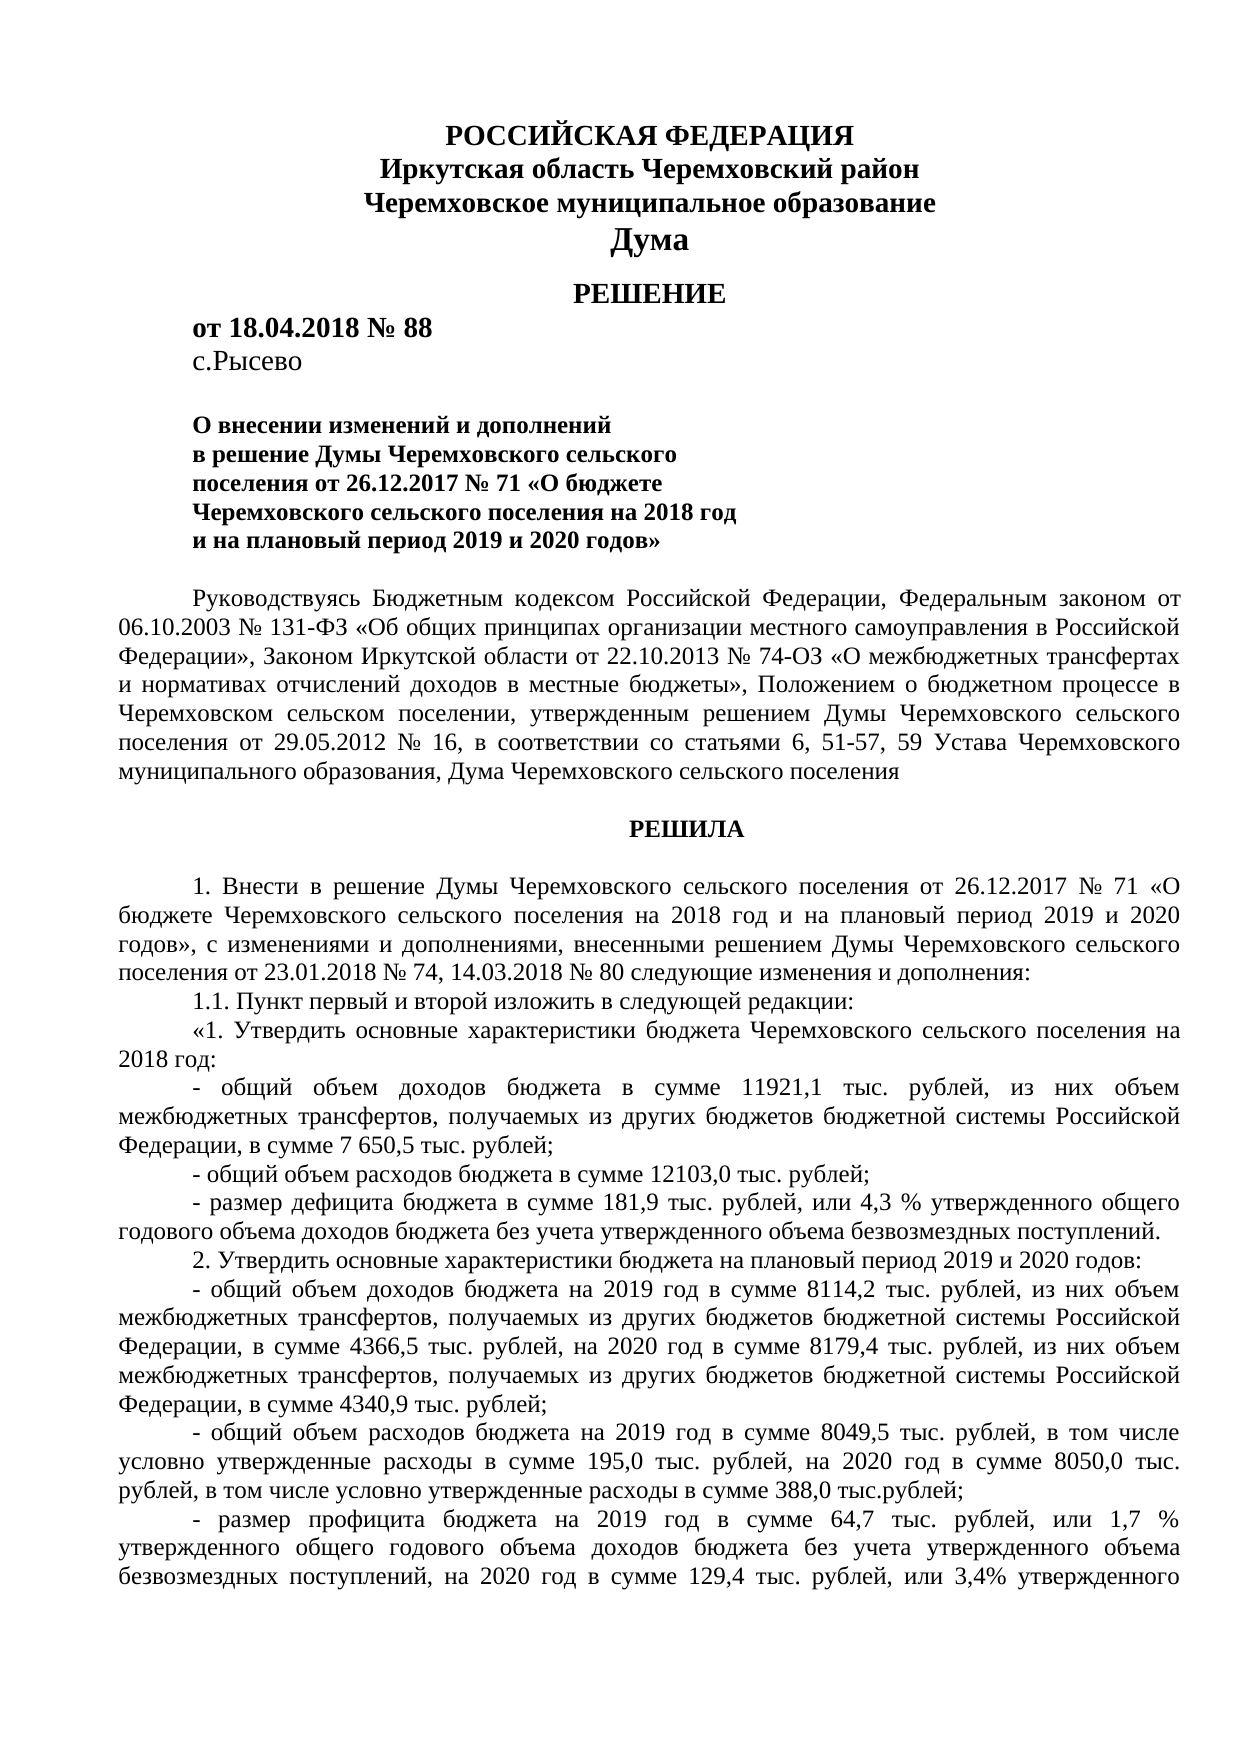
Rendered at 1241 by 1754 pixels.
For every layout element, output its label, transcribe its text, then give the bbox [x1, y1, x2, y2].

text РОССИЙСКАЯ ФЕДЕРАЦИЯ [118, 118, 1181, 152]
text с.Рысево [118, 343, 1181, 377]
text в решение Думы Черемховского сельского [118, 439, 1181, 468]
text и на плановый период 2019 и 2020 годов» [118, 525, 1181, 554]
text - размер дефицита бюджета в сумме 181,9 тыс. рублей, или 4,3 % утвержденного общего годового объема доходов бюджета без учета утвержденного объема безвозмездных поступлений. [118, 1187, 1181, 1245]
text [118, 1504, 1181, 1590]
text Черемховского сельского поселения на 2018 год [118, 497, 1181, 525]
text 1.1. Пункт первый и второй изложить в следующей редакции: [118, 986, 1181, 1015]
text - общий объем расходов бюджета на 2019 год в сумме 8049,5 тыс. рублей, в том числе условно утвержденные расходы в сумме 195,0 тыс. рублей, на 2020 год в сумме 8050,0 тыс. рублей, в том числе условно утвержденные расходы в сумме 388,0 тыс.рублей; [118, 1417, 1181, 1504]
text Руководствуясь Бюджетным кодексом Российской Федерации, Федеральным законом от 06.10.2003 № 131-ФЗ «Об общих принципах организации местного самоуправления в Российской Федерации», Законом Иркутской области от 22.10.2013 № 74-ОЗ «О межбюджетных трансфертах и нормативах отчислений доходов в местные бюджеты», Положением о бюджетном процессе в Черемховском сельском поселении, утвержденным решением Думы Черемховского сельского поселения от 29.05.2012 № 16, в соответствии со статьями 6, 51-57, 59 Устава Черемховского муниципального образования, Дума Черемховского сельского поселения [118, 583, 1181, 784]
text Иркутская область Черемховский район [118, 152, 1181, 185]
text РЕШЕНИЕ [118, 276, 1181, 310]
text 2. Утвердить основные характеристики бюджета на плановый период 2019 и 2020 годов: [118, 1245, 1181, 1274]
text О внесении изменений и дополнений [118, 410, 1181, 439]
text - общий объем расходов бюджета в сумме 12103,0 тыс. рублей; [118, 1159, 1181, 1187]
text Дума [118, 219, 1181, 257]
text от 18.04.2018 № 88 [118, 310, 1181, 343]
text «1. Утвердить основные характеристики бюджета Черемховского сельского поселения на 2018 год: [118, 1015, 1181, 1072]
text - общий объем доходов бюджета на 2019 год в сумме 8114,2 тыс. рублей, из них объем межбюджетных трансфертов, получаемых из других бюджетов бюджетной системы Российской Федерации, в сумме 4366,5 тыс. рублей, на 2020 год в сумме 8179,4 тыс. рублей, из них объем межбюджетных трансфертов, получаемых из других бюджетов бюджетной системы Российской Федерации, в сумме 4340,9 тыс. рублей; [118, 1274, 1181, 1417]
text Черемховское муниципальное образование [118, 185, 1181, 219]
text РЕШИЛА [118, 814, 1181, 842]
text 1. Внести в решение Думы Черемховского сельского поселения от 26.12.2017 № 71 «О бюджете Черемховского сельского поселения на 2018 год и на плановый период 2019 и 2020 годов», с изменениями и дополнениями, внесенными решением Думы Черемховского сельского поселения от 23.01.2018 № 74, 14.03.2018 № 80 следующие изменения и дополнения: [118, 871, 1181, 986]
text поселения от 26.12.2017 № 71 «О бюджете [118, 468, 1181, 497]
text - общий объем доходов бюджета в сумме 11921,1 тыс. рублей, из них объем межбюджетных трансфертов, получаемых из других бюджетов бюджетной системы Российской Федерации, в сумме 7 650,5 тыс. рублей; [118, 1072, 1181, 1159]
